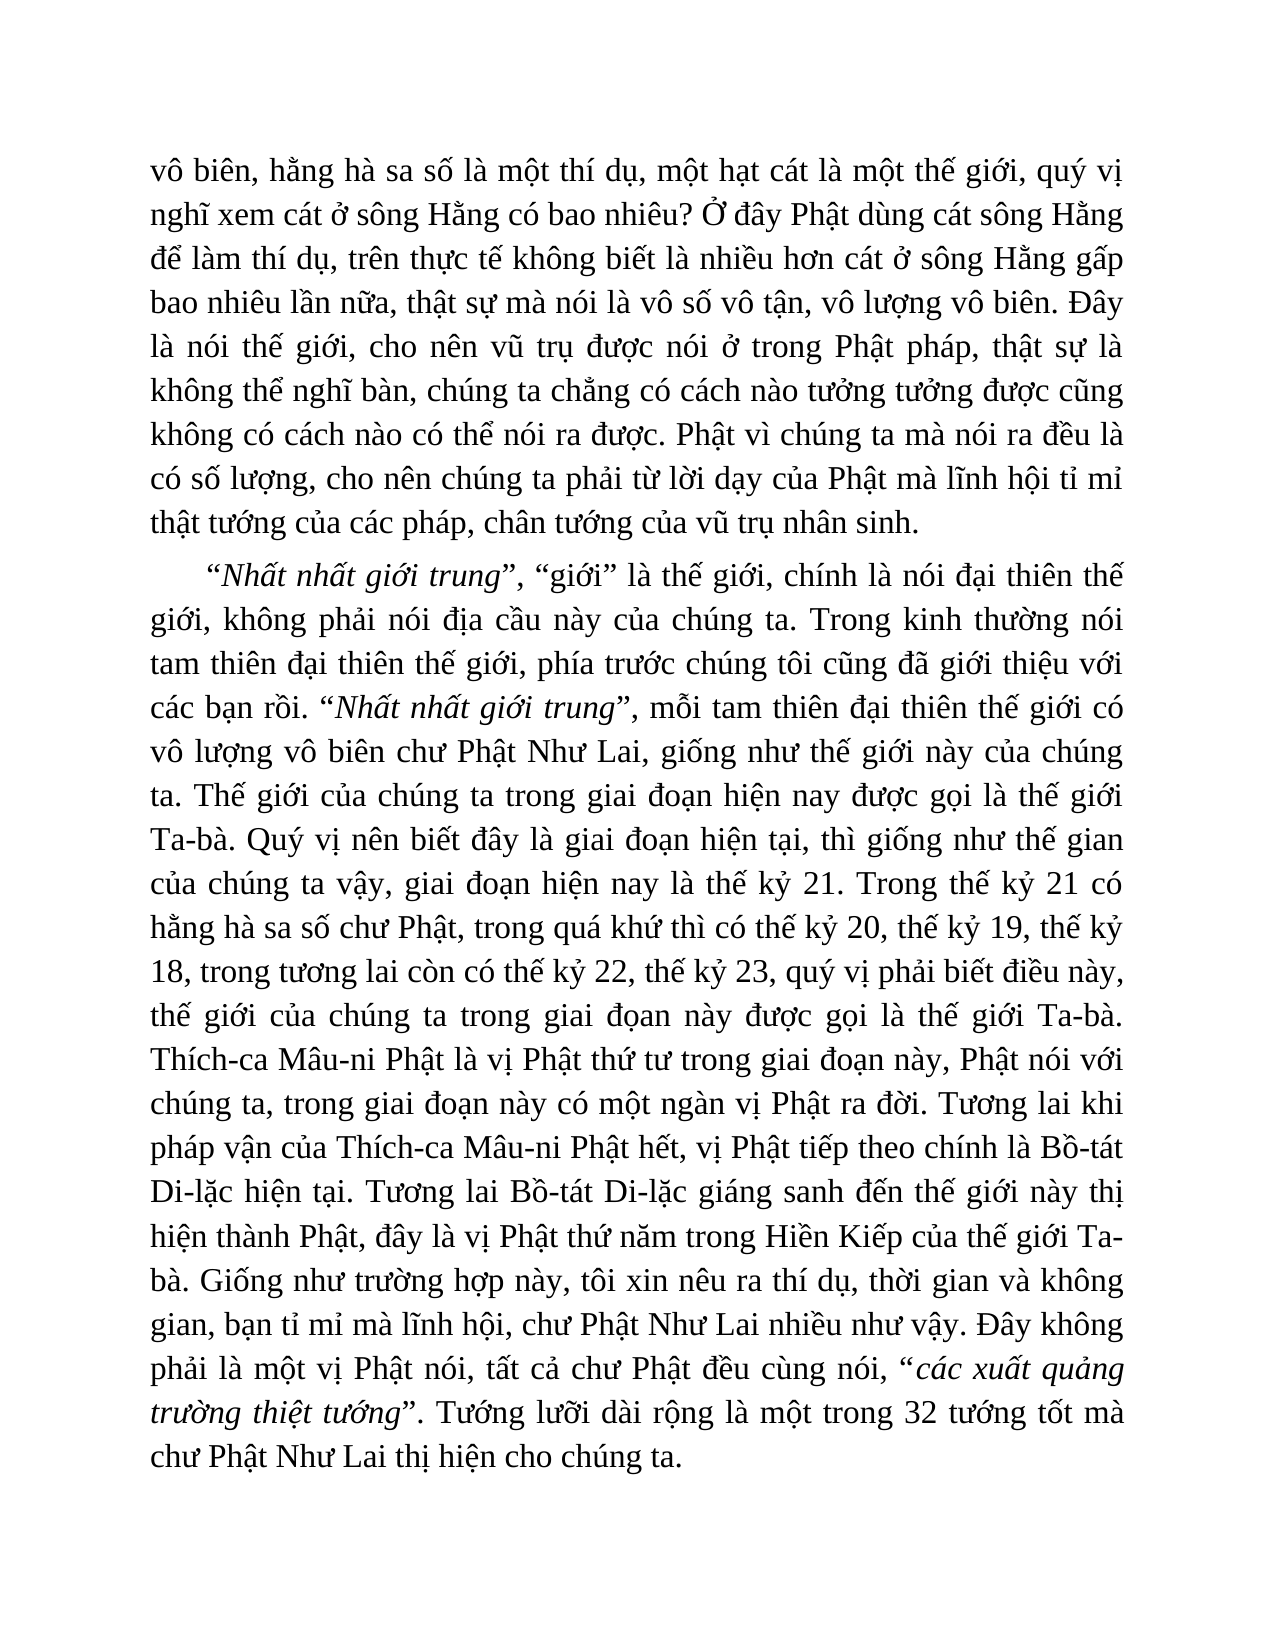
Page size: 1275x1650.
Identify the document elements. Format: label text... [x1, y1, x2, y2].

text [150, 150, 1125, 541]
text “Nhất nhất giới trung”, “giới” là thế giới, chính là nói đại thiên thế giới, không phải nói địa cầu này của chúng ta. Trong kinh thường nói tam thiên đại thiên thế giới, phía trước chúng tôi cũng đã giới thiệu với các bạn rồi. “Nhất nhất giới trung”, mỗi tam thiên đại thiên thế giới có vô lượng vô biên chư Phật Như Lai, giống như thế giới này của chúng ta. Thế giới của chúng ta trong giai đoạn hiện nay được gọi là thế giới Ta-bà. Quý vị nên biết đây là giai đoạn hiện tại, thì giống như thế gian của chúng ta vậy, giai đoạn hiện nay là thế kỷ 21. Trong thế kỷ 21 có hằng hà sa số chư Phật, trong quá khứ thì có thế kỷ 20, thế kỷ 19, thế kỷ 18, trong tương lai còn có thế kỷ 22, thế kỷ 23, quý vị phải biết điều này, thế giới của chúng ta trong giai đọan này được gọi là thế giới Ta-bà. Thích-ca Mâu-ni Phật là vị Phật thứ tư trong giai đoạn này, Phật nói với chúng ta, trong giai đoạn này có một ngàn vị Phật ra đời. Tương lai khi pháp vận của Thích-ca Mâu-ni Phật hết, vị Phật tiếp theo chính là Bồ-tát Di-lặc hiện tại. Tương lai Bồ-tát Di-lặc giáng sanh đến thế giới này thị hiện thành Phật, đây là vị Phật thứ năm trong Hiền Kiếp của thế giới Ta-bà. Giống như trường hợp này, tôi xin nêu ra thí dụ, thời gian và không gian, bạn tỉ mỉ mà lĩnh hội, chư Phật Như Lai nhiều như vậy. Đây không phải là một vị Phật nói, tất cả chư Phật đều cùng nói, “các xuất quảng trường thiệt tướng”. Tướng lưỡi dài rộng là một trong 32 tướng tốt mà chư Phật Như Lai thị hiện cho chúng ta. [150, 555, 1125, 1474]
